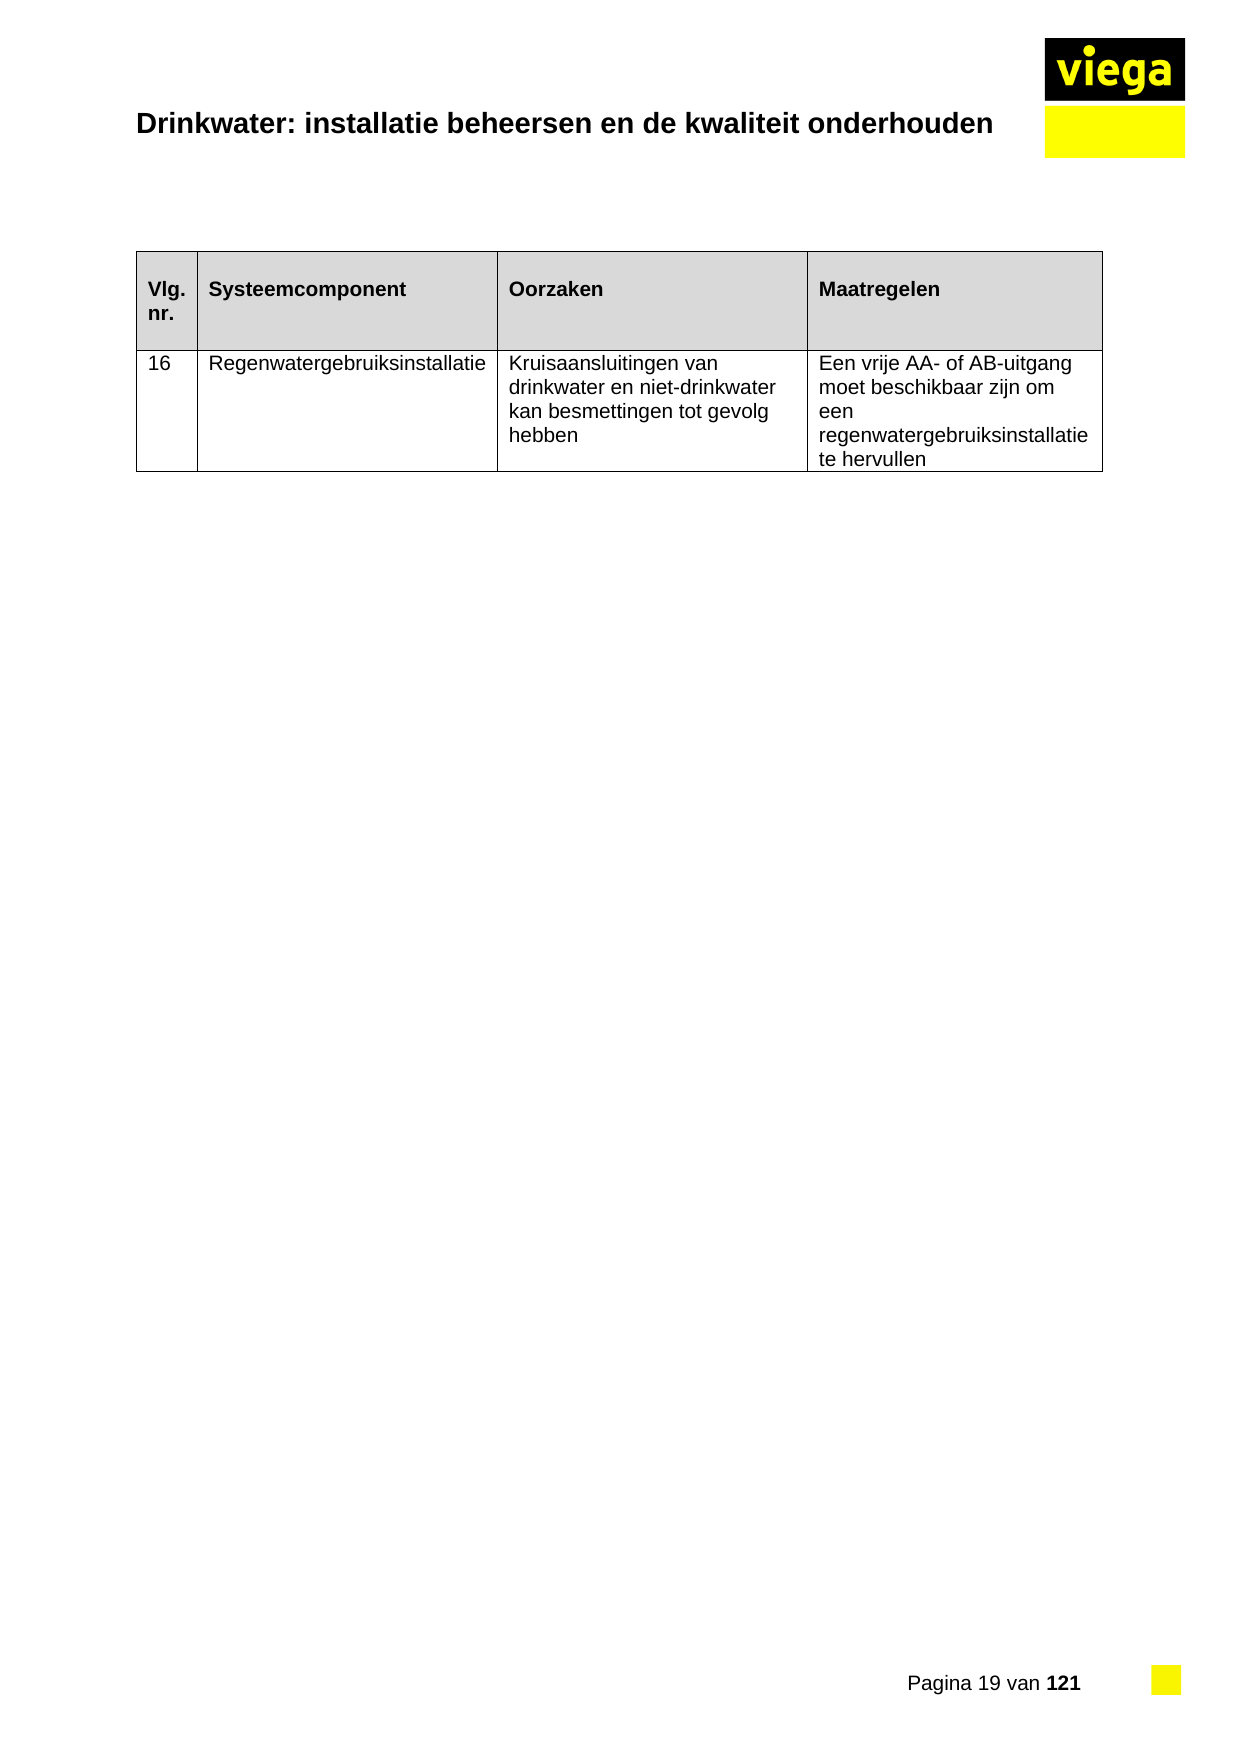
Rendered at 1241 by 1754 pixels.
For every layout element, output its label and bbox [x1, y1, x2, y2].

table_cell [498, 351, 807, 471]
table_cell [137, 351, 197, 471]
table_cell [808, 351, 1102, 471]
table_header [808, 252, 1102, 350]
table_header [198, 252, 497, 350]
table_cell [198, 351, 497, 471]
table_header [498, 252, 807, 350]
picture [1151, 1665, 1182, 1695]
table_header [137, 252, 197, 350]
picture [1044, 38, 1186, 158]
